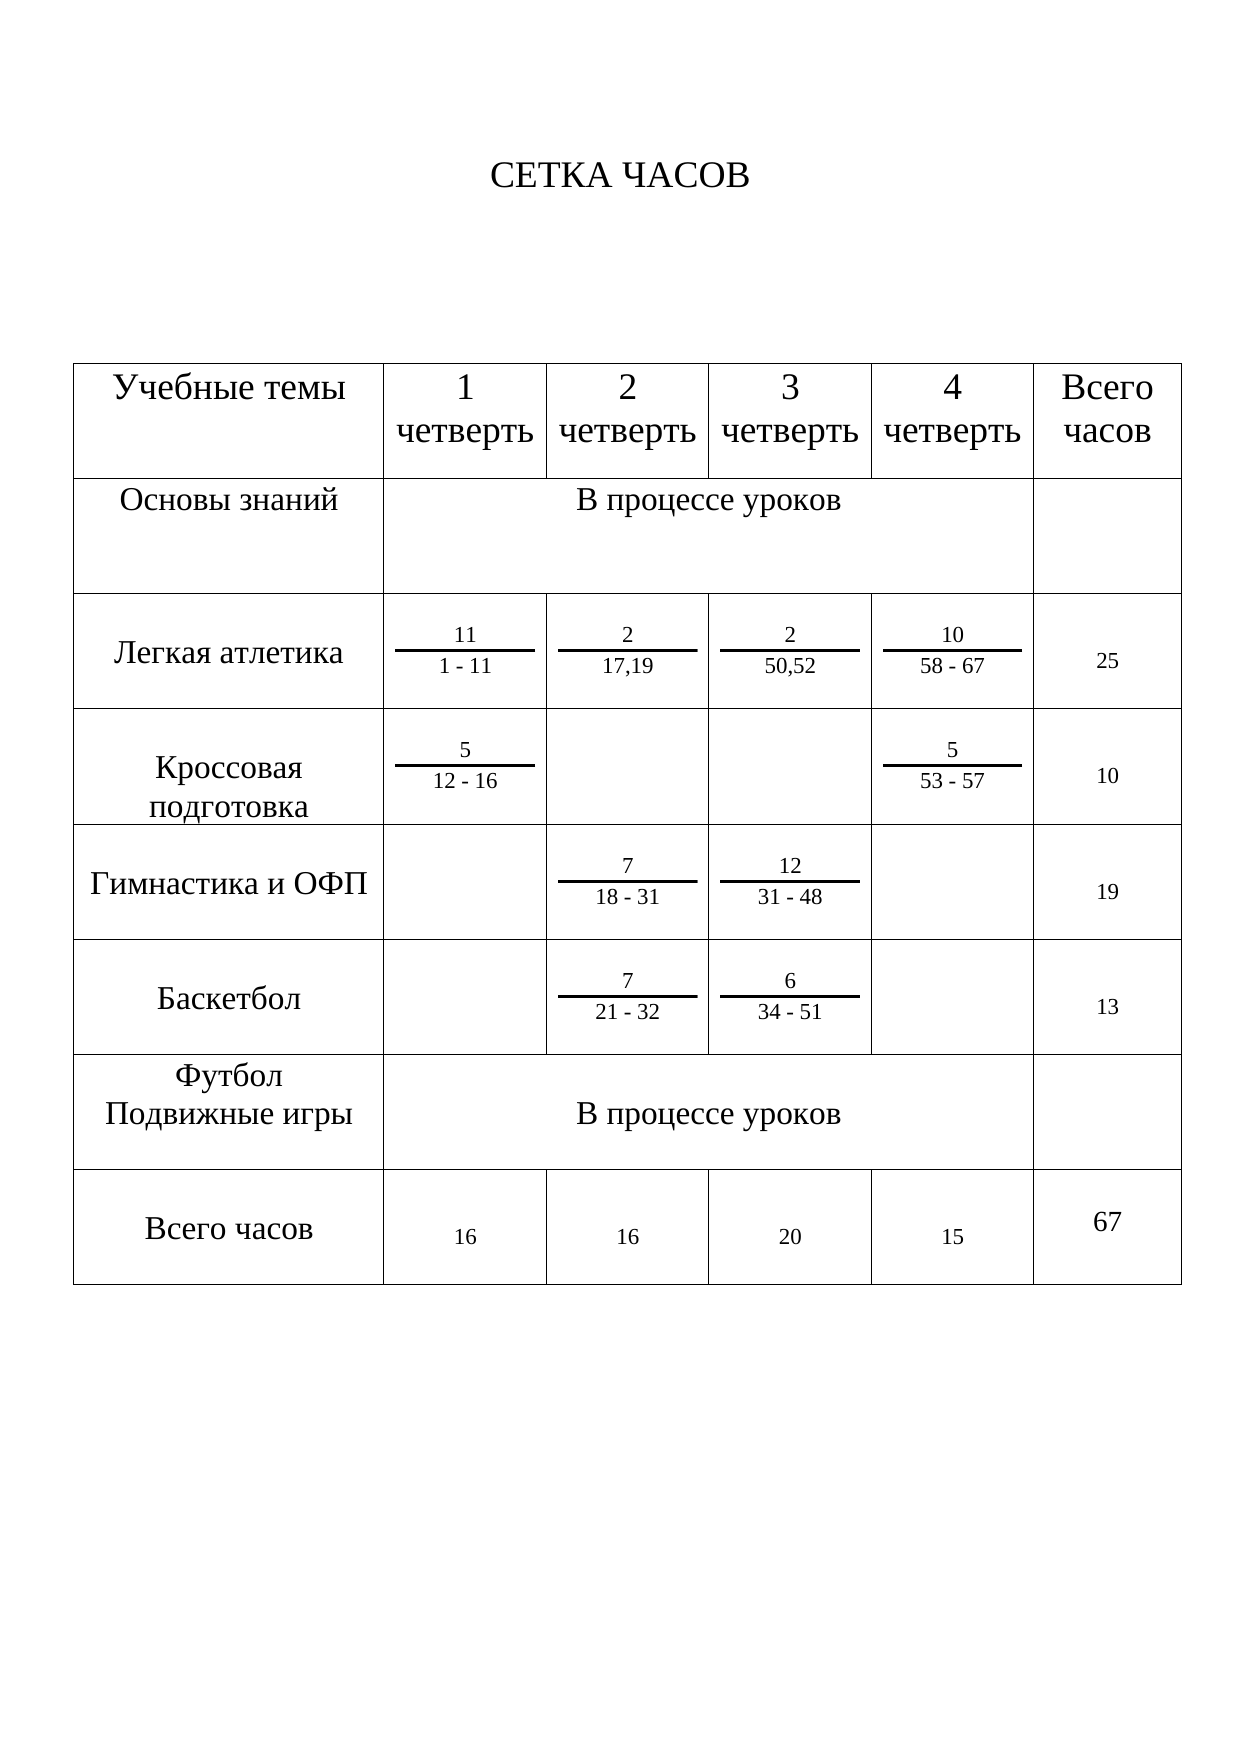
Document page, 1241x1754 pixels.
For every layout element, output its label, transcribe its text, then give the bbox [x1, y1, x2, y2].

table_cell [709, 709, 871, 824]
table_cell 7 21 - 32 [547, 940, 708, 1054]
table_cell 20 [709, 1170, 871, 1284]
table_header 3 четверть [709, 364, 871, 478]
table_cell В процессе уроков [384, 1055, 1033, 1169]
table_cell 16 [384, 1170, 546, 1284]
table_cell 12 31 - 48 [709, 825, 871, 939]
table_cell [1034, 479, 1181, 593]
table_cell 6 34 - 51 [709, 940, 871, 1054]
table_cell 16 [547, 1170, 708, 1284]
table_header Всего часов [1034, 364, 1181, 478]
table_cell 67 [1034, 1170, 1181, 1284]
table_header 1 четверть [384, 364, 546, 478]
table_cell 7 18 - 31 [547, 825, 708, 939]
table_cell Футбол Подвижные игры [74, 1055, 383, 1169]
table_cell Кроссовая подготовка [74, 709, 383, 824]
table_cell [384, 940, 546, 1054]
table_cell Основы знаний [74, 479, 383, 593]
text СЕТКА ЧАСОВ [89, 152, 1152, 195]
table_cell [1034, 1055, 1181, 1169]
table_cell 2 17,19 [547, 594, 708, 708]
table_cell 10 [1034, 709, 1181, 824]
table_cell 19 [1034, 825, 1181, 939]
table_cell [872, 825, 1033, 939]
table_cell [547, 709, 708, 824]
table_cell В процессе уроков [384, 479, 1033, 593]
table_cell 15 [872, 1170, 1033, 1284]
table_cell 11 1 - 11 [384, 594, 546, 708]
table_cell 2 50,52 [709, 594, 871, 708]
table_cell 10 58 - 67 [872, 594, 1033, 708]
table_cell Всего часов [74, 1170, 383, 1284]
table_cell Гимнастика и ОФП [74, 825, 383, 939]
table_header Учебные темы [74, 364, 383, 478]
table_cell 13 [1034, 940, 1181, 1054]
table_header 4 четверть [872, 364, 1033, 478]
table_cell Легкая атлетика [74, 594, 383, 708]
table_cell 25 [1034, 594, 1181, 708]
table_header 2 четверть [547, 364, 708, 478]
table_cell Баскетбол [74, 940, 383, 1054]
table_cell 5 12 - 16 [384, 709, 546, 824]
table_cell 5 53 - 57 [872, 709, 1033, 824]
table_cell [384, 825, 546, 939]
table_cell [872, 940, 1033, 1054]
